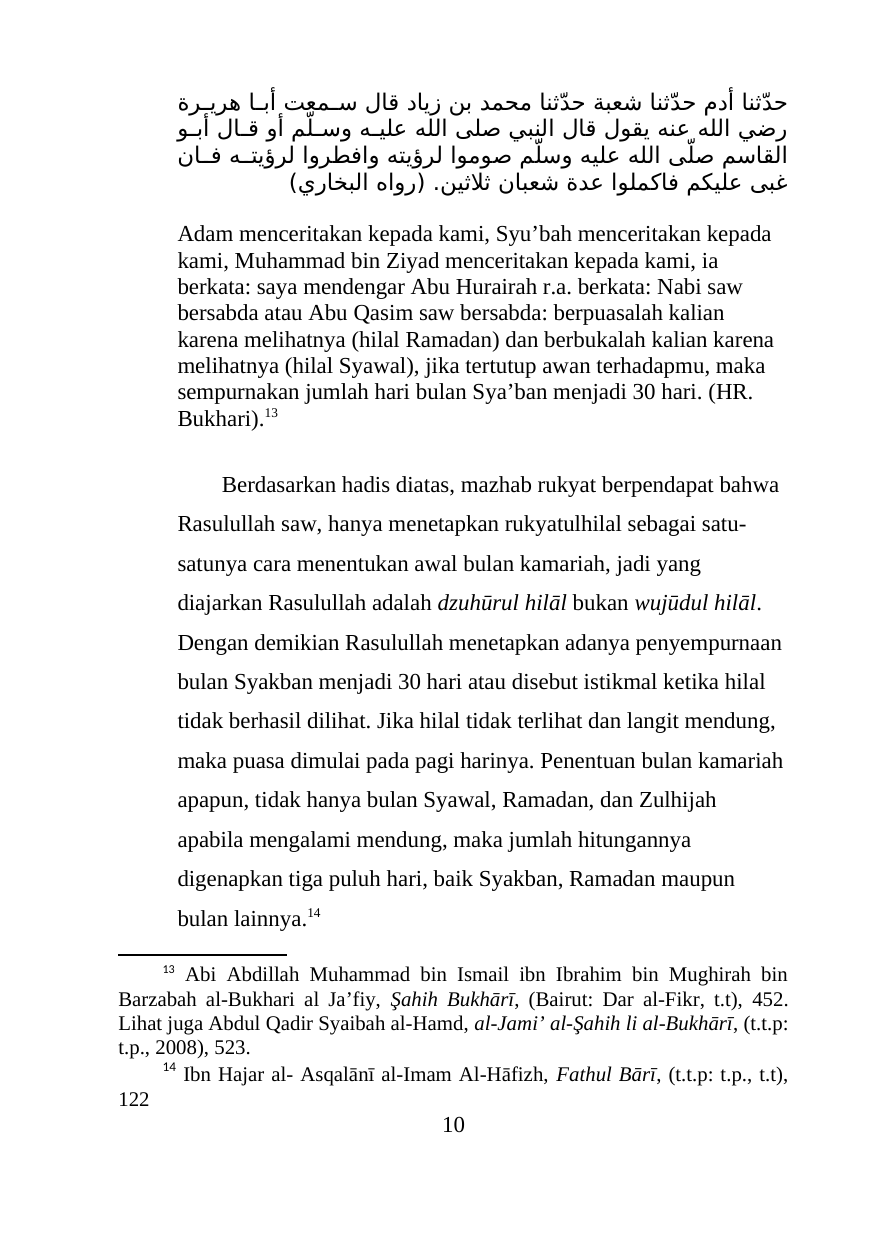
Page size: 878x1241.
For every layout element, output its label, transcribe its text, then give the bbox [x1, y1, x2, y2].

text Berdasarkan hadis diatas, mazhab rukyat berpendapat bahwa Rasulullah saw, hanya menetapkan rukyatulhilal sebagai satu-satunya cara menentukan awal bulan kamariah, jadi yang diajarkan Rasulullah adalah dzuhūrul hilāl bukan wujūdul hilāl. Dengan demikian Rasulullah menetapkan adanya penyempurnaan bulan Syakban menjadi 30 hari atau disebut istikmal ketika hilal tidak berhasil dilihat. Jika hilal tidak terlihat dan langit mendung, maka puasa dimulai pada pagi harinya. Penentuan bulan kamariah apapun, tidak hanya bulan Syawal, Ramadan, dan Zulhijah apabila mengalami mendung, maka jumlah hitungannya digenapkan tiga puluh hari, baik Syakban, Ramadan maupun bulan lainnya. [177, 471, 788, 931]
text حدّثنا أدم حدّثنا شعبة حدّثنا محمد بن زياد قال سمعت أبا هريرة رضي الله عنه يقول قال النبي صلى الله عليه وسلّم أو قال أبو القاسم صلّى الله عليه وسلّم صوموا لرؤيته وافطروا لرؤيته فان غبى عليكم فاكملوا عدة شعبان ثلاثين. (رواه البخاري) [177, 89, 788, 195]
text Adam menceritakan kepada kami, Syu’bah menceritakan kepada kami, Muhammad bin Ziyad menceritakan kepada kami, ia berkata: saya mendengar Abu Hurairah r.a. berkata: Nabi saw bersabda atau Abu Qasim saw bersabda: berpuasalah kalian karena melihatnya (hilal Ramadan) dan berbukalah kalian karena melihatnya (hilal Syawal), jika tertutup awan terhadapmu, maka sempurnakan jumlah hari bulan Sya’ban menjadi 30 hari. (HR. Bukhari). [177, 220, 788, 431]
